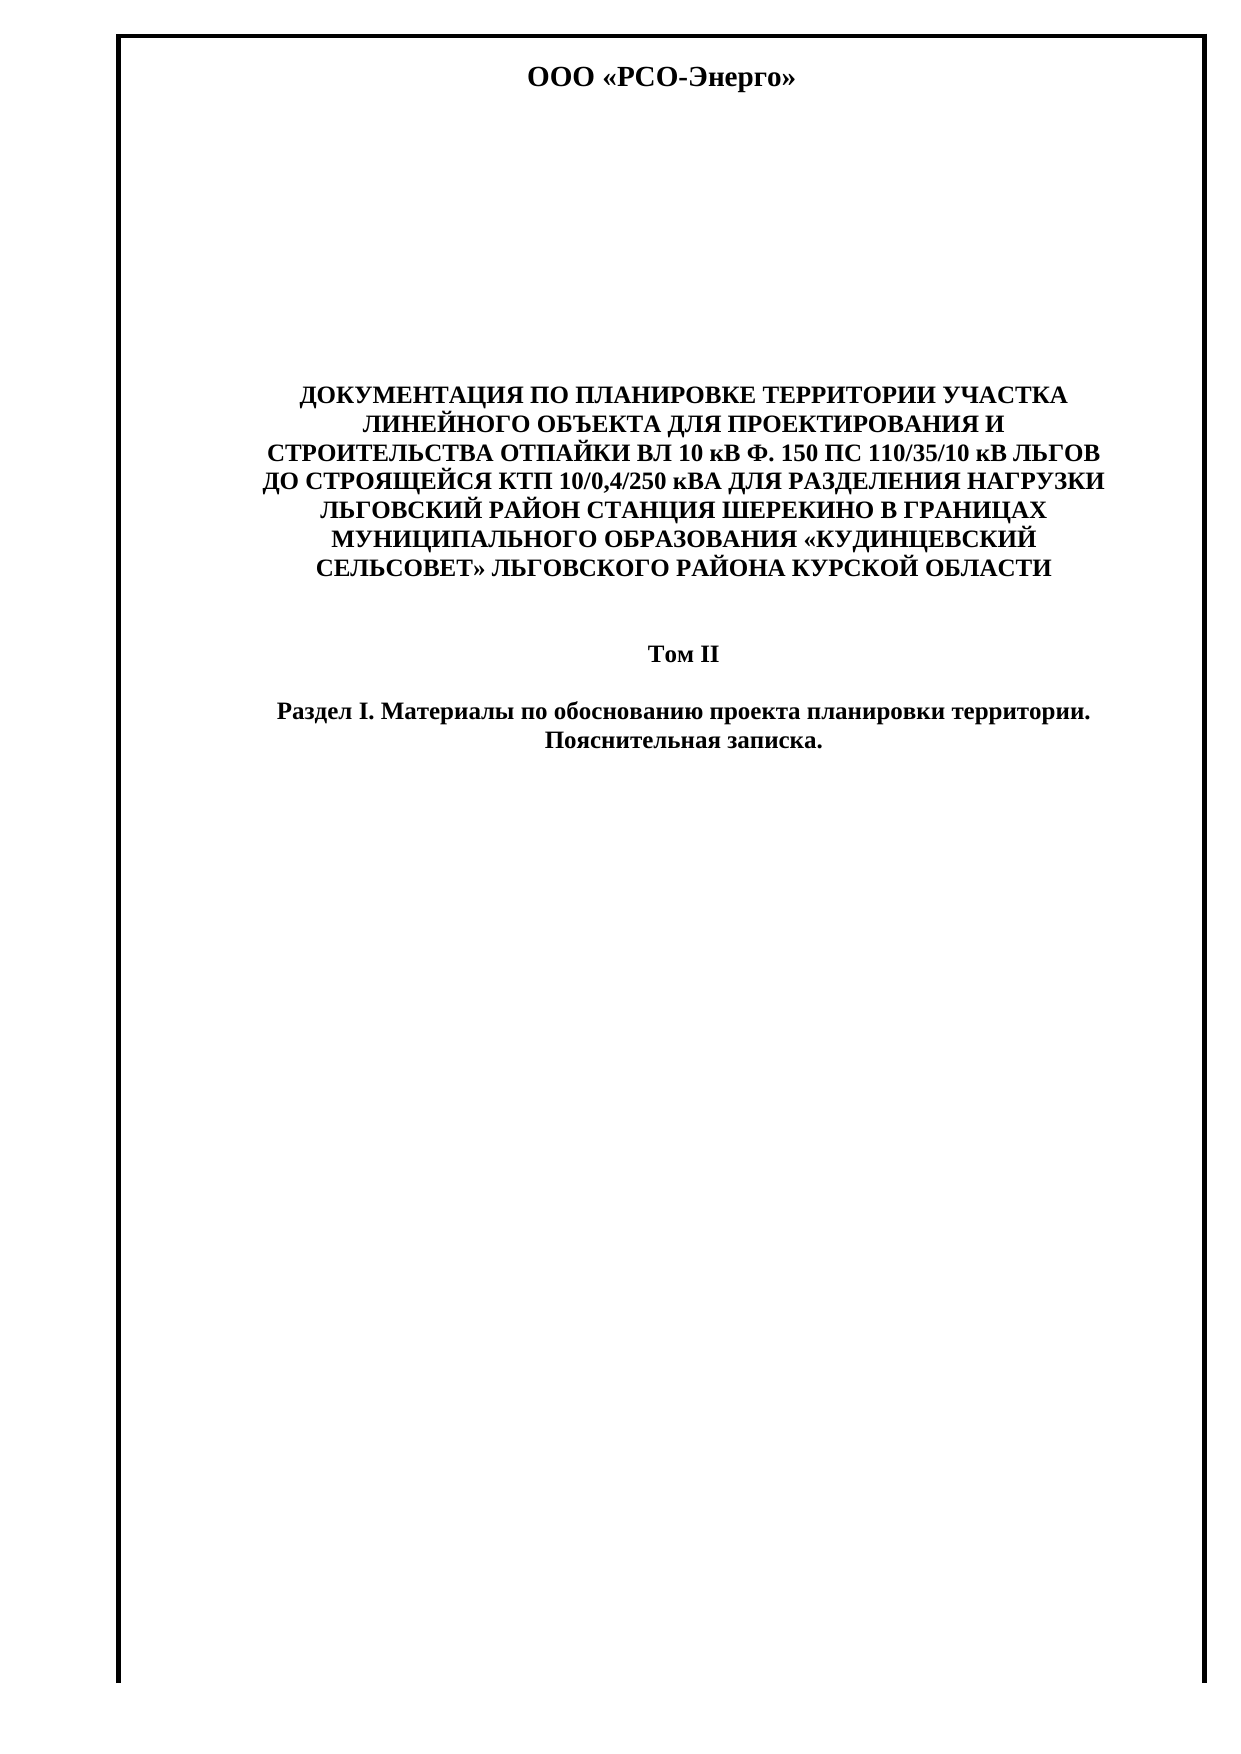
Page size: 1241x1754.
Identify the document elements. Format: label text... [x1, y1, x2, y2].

text ДОКУМЕНТАЦИЯ ПО ПЛАНИРОВКЕ ТЕРРИТОРИИ УЧАСТКА ЛИНЕЙНОГО ОБЪЕКТА ДЛЯ ПРОЕКТИРОВАНИЯ И СТРОИТЕЛЬСТВА ОТПАЙКИ ВЛ 10 кВ Ф. 150 ПС 110/35/10 кВ ЛЬГОВ ДО СТРОЯЩЕЙСЯ КТП 10/0,4/250 кВА ДЛЯ РАЗДЕЛЕНИЯ НАГРУЗКИ ЛЬГОВСКИЙ РАЙОН СТАНЦИЯ ШЕРЕКИНО В ГРАНИЦАХ МУНИЦИПАЛЬНОГО ОБРАЗОВАНИЯ «КУДИНЦЕВСКИЙ СЕЛЬСОВЕТ» ЛЬГОВСКОГО РАЙОНА КУРСКОЙ ОБЛАСТИ [260, 380, 1107, 581]
text Пояснительная записка. [260, 725, 1107, 754]
text Том II [260, 639, 1107, 668]
text Раздел I. Материалы по обоснованию проекта планировки территории. [260, 696, 1107, 725]
text ООО «РСО-Энерго» [142, 59, 1181, 93]
